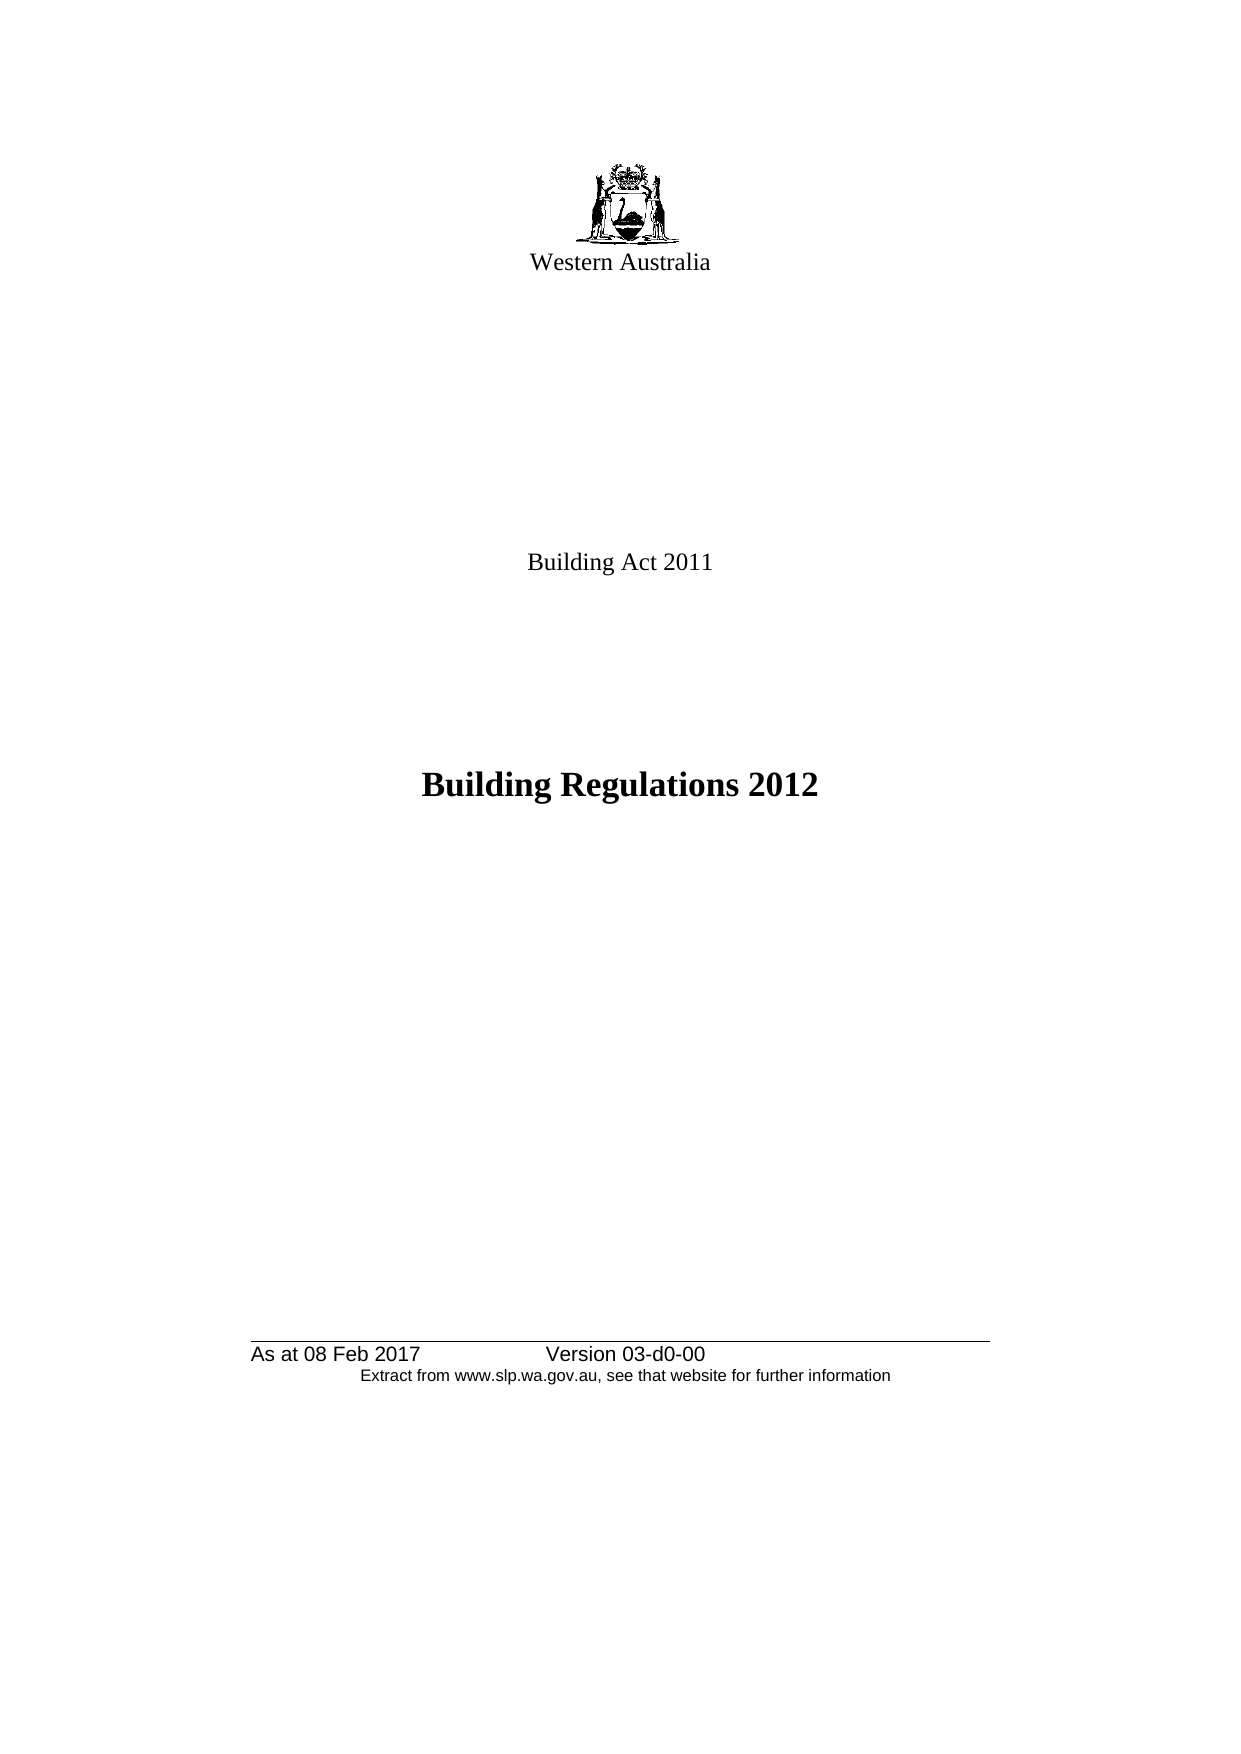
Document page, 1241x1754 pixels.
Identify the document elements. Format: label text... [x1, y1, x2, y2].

text Building Act 2011 [251, 547, 990, 576]
text Building Regulations 2012 [251, 763, 990, 804]
picture [575, 162, 679, 246]
text Western Australia [251, 247, 990, 276]
